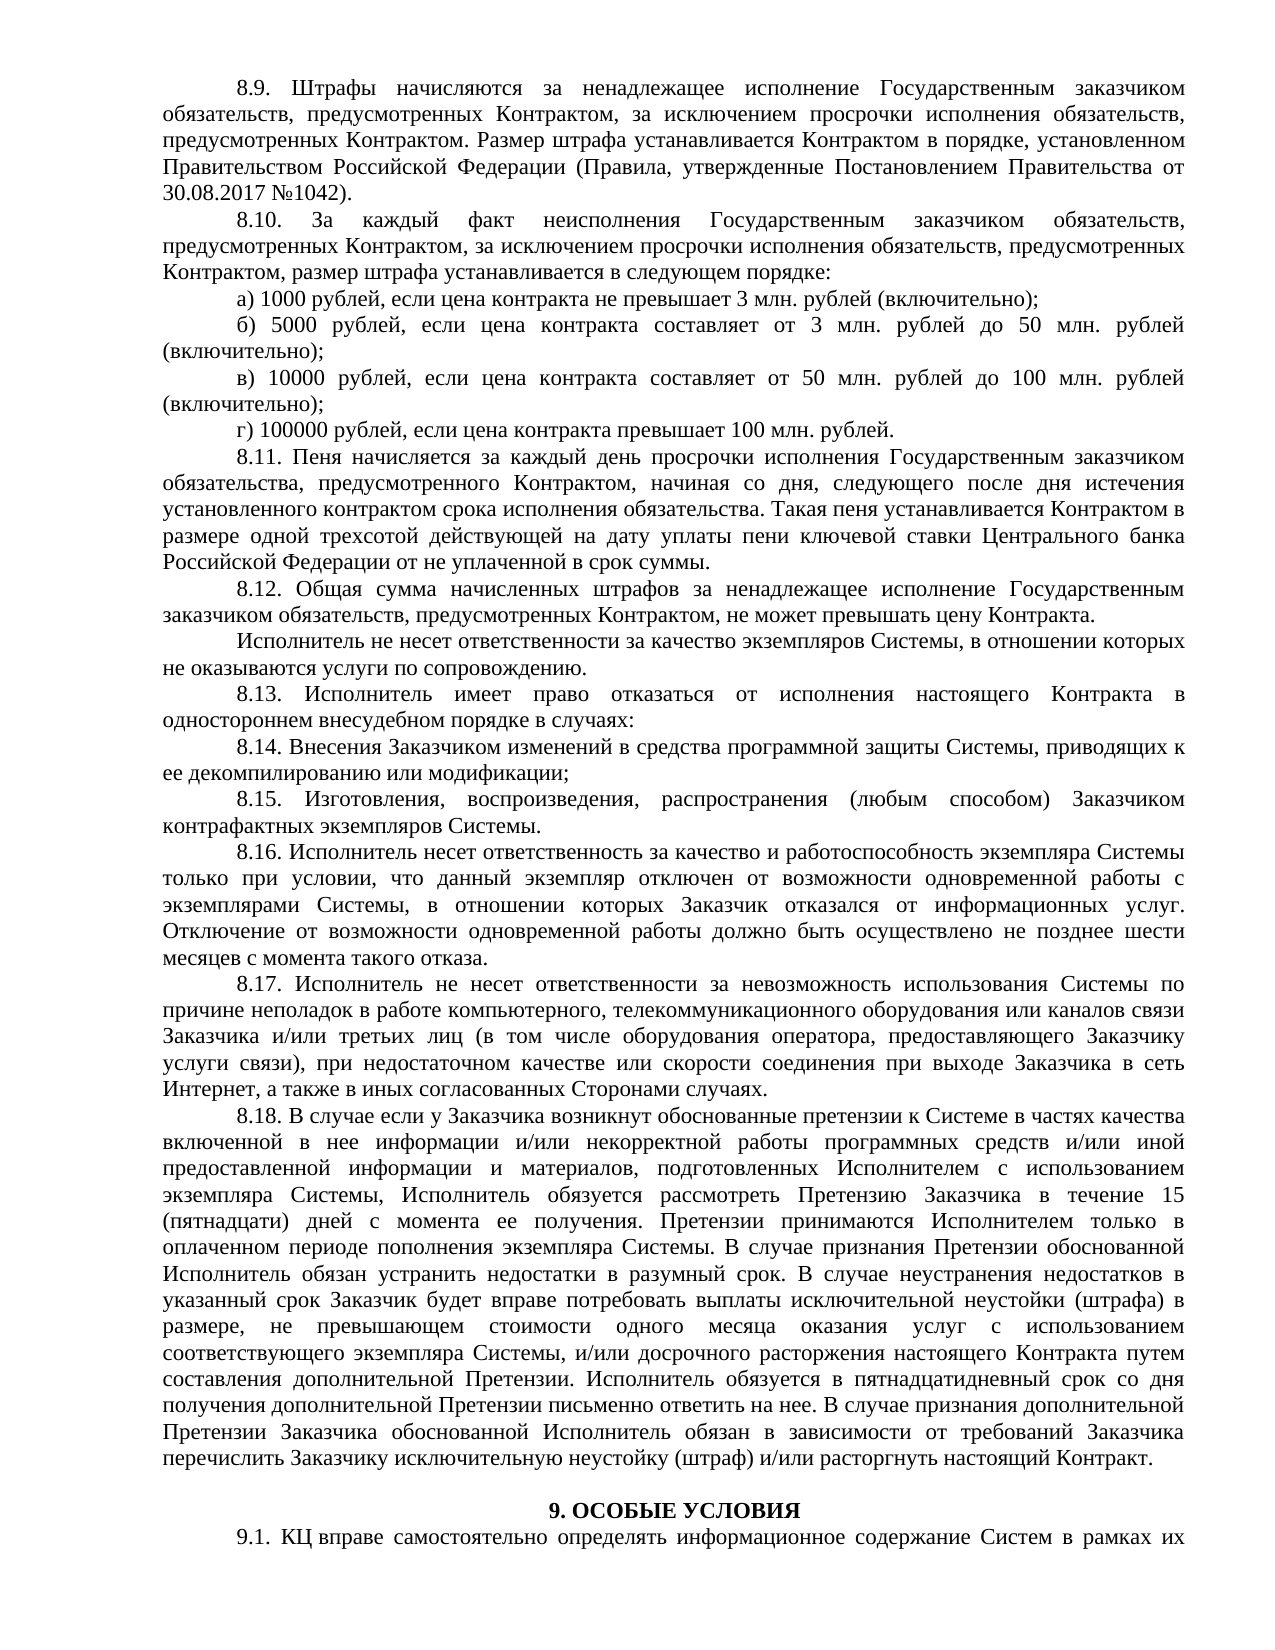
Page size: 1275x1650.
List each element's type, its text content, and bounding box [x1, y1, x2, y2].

text в) 10000 рублей, если цена контракта составляет от 50 млн. рублей до 100 млн. рублей (включительно); [162, 364, 1186, 416]
text 8.15. Изготовления, воспроизведения, распространения (любым способом) Заказчиком контрафактных экземпляров Системы. [162, 785, 1186, 838]
text 8.13. Исполнитель имеет право отказаться от исполнения настоящего Контракта в одностороннем внесудебном порядке в случаях: [162, 680, 1186, 733]
text г) 100000 рублей, если цена контракта превышает 100 млн. рублей. [162, 416, 1186, 443]
text Исполнитель не несет ответственности за качество экземпляров Системы, в отношении которых не оказываются услуги по сопровождению. [162, 627, 1186, 680]
text 8.9. Штрафы начисляются за ненадлежащее исполнение Государственным заказчиком обязательств, предусмотренных Контрактом, за исключением просрочки исполнения обязательств, предусмотренных Контрактом. Размер штрафа устанавливается Контрактом в порядке, установленном Правительством Российской Федерации (Правила, утвержденные Постановлением Правительства от 30.08.2017 №1042). [162, 74, 1186, 206]
text 8.16. Исполнитель несет ответственность за качество и работоспособность экземпляра Системы только при условии, что данный экземпляр отключен от возможности одновременной работы с экземплярами Системы, в отношении которых Заказчик отказался от информационных услуг. Отключение от возможности одновременной работы должно быть осуществлено не позднее шести месяцев с момента такого отказа. [162, 838, 1186, 970]
text 8.14. Внесения Заказчиком изменений в средства программной защиты Системы, приводящих к ее декомпилированию или модификации; [162, 733, 1186, 785]
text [162, 1523, 1186, 1550]
text б) 5000 рублей, если цена контракта составляет от 3 млн. рублей до 50 млн. рублей (включительно); [162, 311, 1186, 364]
text 8.10. За каждый факт неисполнения Государственным заказчиком обязательств, предусмотренных Контрактом, за исключением просрочки исполнения обязательств, предусмотренных Контрактом, размер штрафа устанавливается в следующем порядке: [162, 206, 1186, 285]
text 8.18. В случае если у Заказчика возникнут обоснованные претензии к Системе в частях качества включенной в нее информации и/или некорректной работы программных средств и/или иной предоставленной информации и материалов, подготовленных Исполнителем с использованием экземпляра Системы, Исполнитель обязуется рассмотреть Претензию Заказчика в течение 15 (пятнадцати) дней с момента ее получения. Претензии принимаются Исполнителем только в оплаченном периоде пополнения экземпляра Системы. В случае признания Претензии обоснованной Исполнитель обязан устранить недостатки в разумный срок. В случае неустранения недостатков в указанный срок Заказчик будет вправе потребовать выплаты исключительной неустойки (штрафа) в размере, не превышающем стоимости одного месяца оказания услуг с использованием соответствующего экземпляра Системы, и/или досрочного расторжения настоящего Контракта путем составления дополнительной Претензии. Исполнитель обязуется в пятнадцатидневный срок со дня получения дополнительной Претензии письменно ответить на нее. В случае признания дополнительной Претензии Заказчика обоснованной Исполнитель обязан в зависимости от требований Заказчика перечислить Заказчику исключительную неустойку (штраф) и/или расторгнуть настоящий Контракт. [162, 1102, 1186, 1471]
text 8.12. Общая сумма начисленных штрафов за ненадлежащее исполнение Государственным заказчиком обязательств, предусмотренных Контрактом, не может превышать цену Контракта. [162, 574, 1186, 627]
text а) 1000 рублей, если цена контракта не превышает 3 млн. рублей (включительно); [162, 285, 1186, 311]
text 9. ОСОБЫЕ УСЛОВИЯ [162, 1497, 1186, 1523]
text 8.11. Пеня начисляется за каждый день просрочки исполнения Государственным заказчиком обязательства, предусмотренного Контрактом, начиная со дня, следующего после дня истечения установленного контрактом срока исполнения обязательства. Такая пеня устанавливается Контрактом в размере одной трехсотой действующей на дату уплаты пени ключевой ставки Центрального банка Российской Федерации от не уплаченной в срок суммы. [162, 443, 1186, 574]
text 8.17. Исполнитель не несет ответственности за невозможность использования Системы по причине неполадок в работе компьютерного, телекоммуникационного оборудования или каналов связи Заказчика и/или третьих лиц (в том числе оборудования оператора, предоставляющего Заказчику услуги связи), при недостаточном качестве или скорости соединения при выходе Заказчика в сеть Интернет, а также в иных согласованных Сторонами случаях. [162, 970, 1186, 1102]
